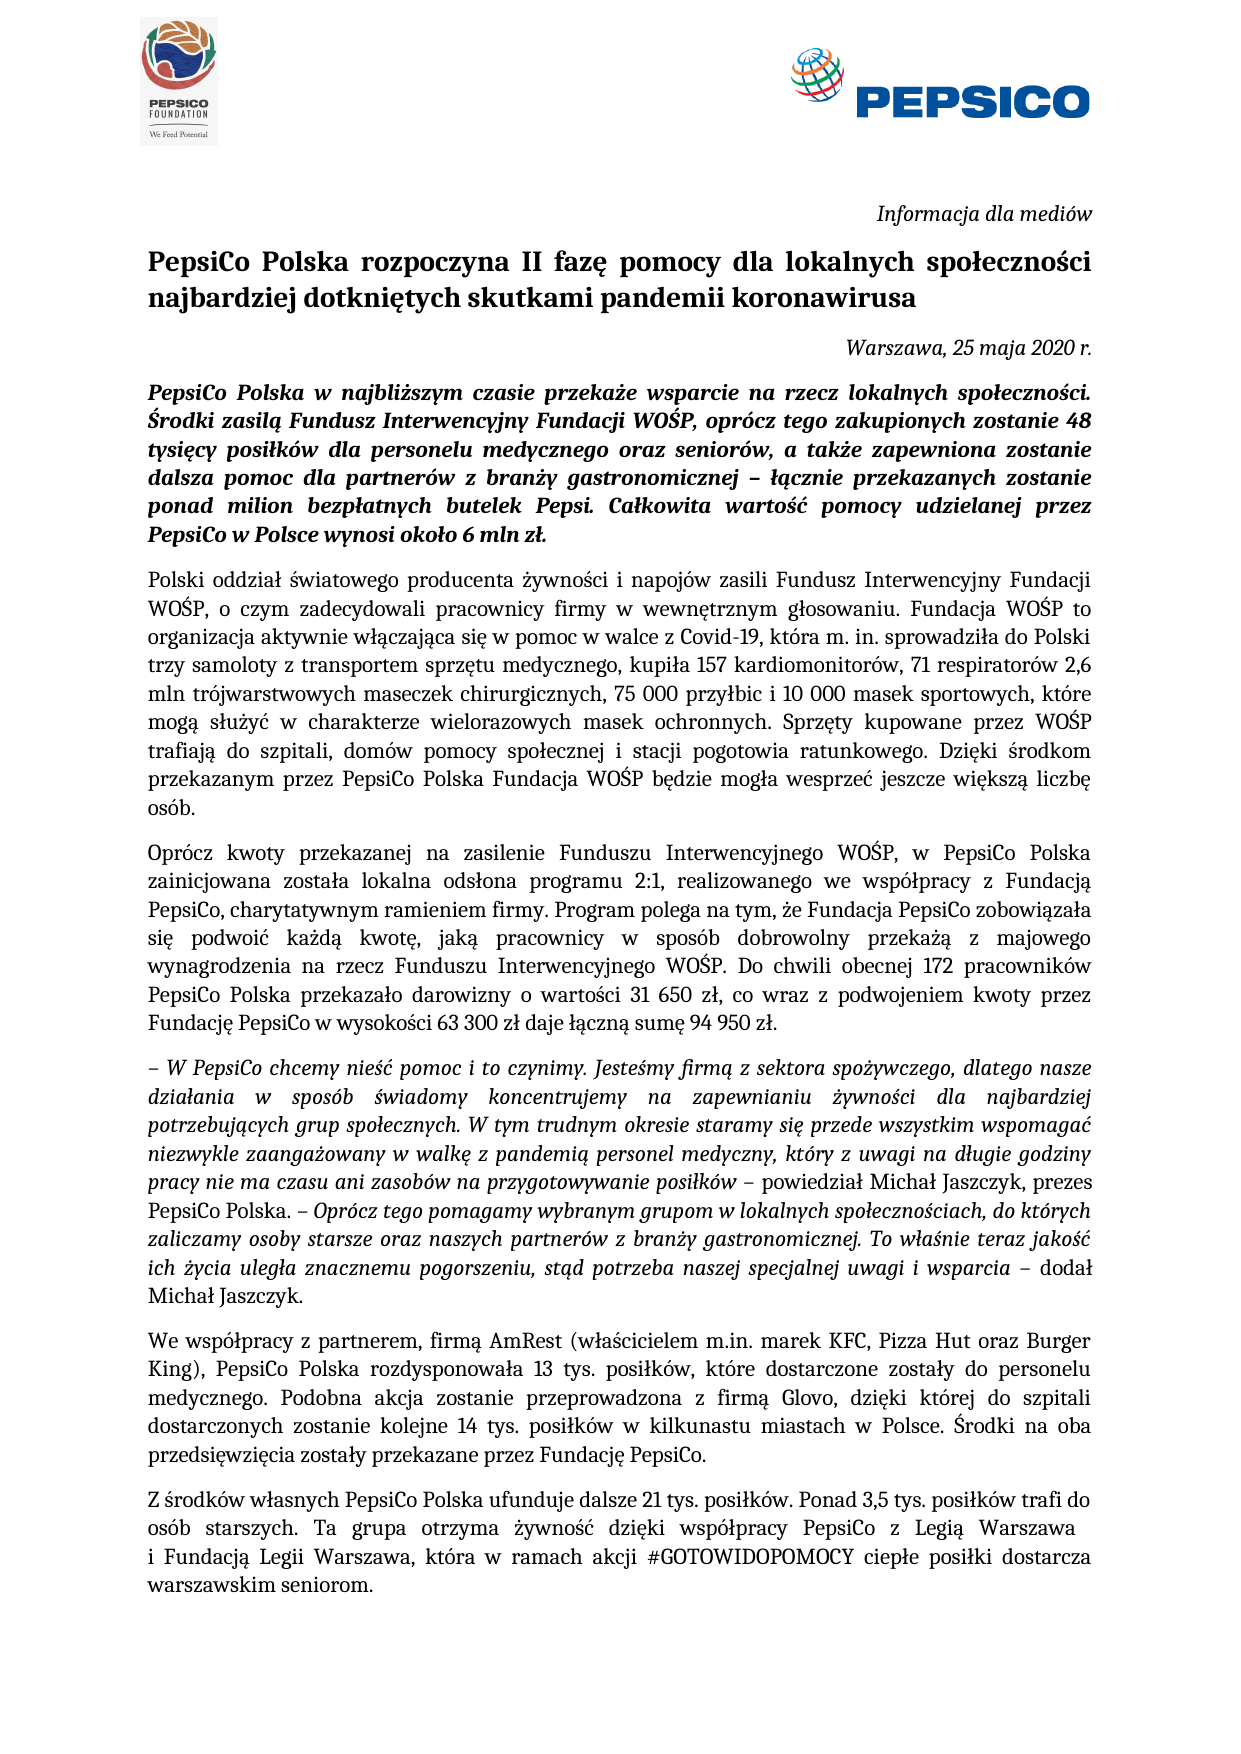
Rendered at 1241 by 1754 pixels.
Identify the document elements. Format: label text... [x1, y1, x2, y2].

picture [791, 48, 1090, 118]
text – W PepsiCo chcemy nieść pomoc i to czynimy. Jesteśmy firmą z sektora spożywczego, dlatego nasze działania w sposób świadomy koncentrujemy na zapewnianiu żywności dla najbardziej potrzebujących grup społecznych. W tym trudnym okresie staramy się przede wszystkim wspomagać niezwykle zaangażowany w walkę z pandemią personel medyczny, który z uwagi na długie godziny pracy nie ma czasu ani zasobów na przygotowywanie posiłków – powiedział Michał Jaszczyk, prezes PepsiCo Polska. – Oprócz tego pomagamy wybranym grupom w lokalnych społecznościach, do których zaliczamy osoby starsze oraz naszych partnerów z branży gastronomicznej. To właśnie teraz jakość ich życia uległa znacznemu pogorszeniu, stąd potrzeba naszej specjalnej uwagi i wsparcia – dodał Michał Jaszczyk. [148, 1055, 1093, 1309]
picture [139, 17, 219, 146]
text Z środków własnych PepsiCo Polska ufunduje dalsze 21 tys. posiłków. Ponad 3,5 tys. posiłków trafi do osób starszych. Ta grupa otrzyma żywność dzięki współpracy PepsiCo z Legią Warszawa i Fundacją Legii Warszawa, która w ramach akcji #GOTOWIDOPOMOCY ciepłe posiłki dostarcza warszawskim seniorom. [148, 1487, 1093, 1598]
text We współpracy z partnerem, firmą AmRest (właścicielem m.in. marek KFC, Pizza Hut oraz Burger King), PepsiCo Polska rozdysponowała 13 tys. posiłków, które dostarczone zostały do personelu medycznego. Podobna akcja zostanie przeprowadzona z firmą Glovo, dzięki której do szpitali dostarczonych zostanie kolejne 14 tys. posiłków w kilkunastu miastach w Polsce. Środki na oba przedsięwzięcia zostały przekazane przez Fundację PepsiCo. [148, 1328, 1093, 1468]
text Oprócz kwoty przekazanej na zasilenie Funduszu Interwencyjnego WOŚP, w PepsiCo Polska zainicjowana została lokalna odsłona programu 2:1, realizowanego we współpracy z Fundacją PepsiCo, charytatywnym ramieniem firmy. Program polega na tym, że Fundacja PepsiCo zobowiązała się podwoić każdą kwotę, jaką pracownicy w sposób dobrowolny przekażą z majowego wynagrodzenia na rzecz Funduszu Interwencyjnego WOŚP. Do chwili obecnej 172 pracowników PepsiCo Polska przekazało darowizny o wartości 31 650 zł, co wraz z podwojeniem kwoty przez Fundację PepsiCo w wysokości 63 300 zł daje łączną sumę 94 950 zł. [148, 839, 1093, 1036]
text PepsiCo Polska w najbliższym czasie przekaże wsparcie na rzecz lokalnych społeczności. Środki zasilą Fundusz Interwencyjny Fundacji WOŚP, oprócz tego zakupionych zostanie 48 tysięcy posiłków dla personelu medycznego oraz seniorów, a także zapewniona zostanie dalsza pomoc dla partnerów z branży gastronomicznej – łącznie przekazanych zostanie ponad milion bezpłatnych butelek Pepsi. Całkowita wartość pomocy udzielanej przez PepsiCo w Polsce wynosi około 6 mln zł. [148, 379, 1093, 548]
text PepsiCo Polska rozpoczyna II fazę pomocy dla lokalnych społeczności najbardziej dotkniętych skutkami pandemii koronawirusa [148, 246, 1093, 315]
text Polski oddział światowego producenta żywności i napojów zasili Fundusz Interwencyjny Fundacji WOŚP, o czym zadecydowali pracownicy firmy w wewnętrznym głosowaniu. Fundacja WOŚP to organizacja aktywnie włączająca się w pomoc w walce z Covid-19, która m. in. sprowadziła do Polski trzy samoloty z transportem sprzętu medycznego, kupiła 157 kardiomonitorów, 71 respiratorów 2,6 mln trójwarstwowych maseczek chirurgicznych, 75 000 przyłbic i 10 000 masek sportowych, które mogą służyć w charakterze wielorazowych masek ochronnych. Sprzęty kupowane przez WOŚP trafiają do szpitali, domów pomocy społecznej i stacji pogotowia ratunkowego. Dzięki środkom przekazanym przez PepsiCo Polska Fundacja WOŚP będzie mogła wesprzeć jeszcze większą liczbę osób. [148, 567, 1093, 821]
text Warszawa, 25 maja 2020 r. [148, 334, 1093, 361]
text Informacja dla mediów [148, 200, 1093, 227]
